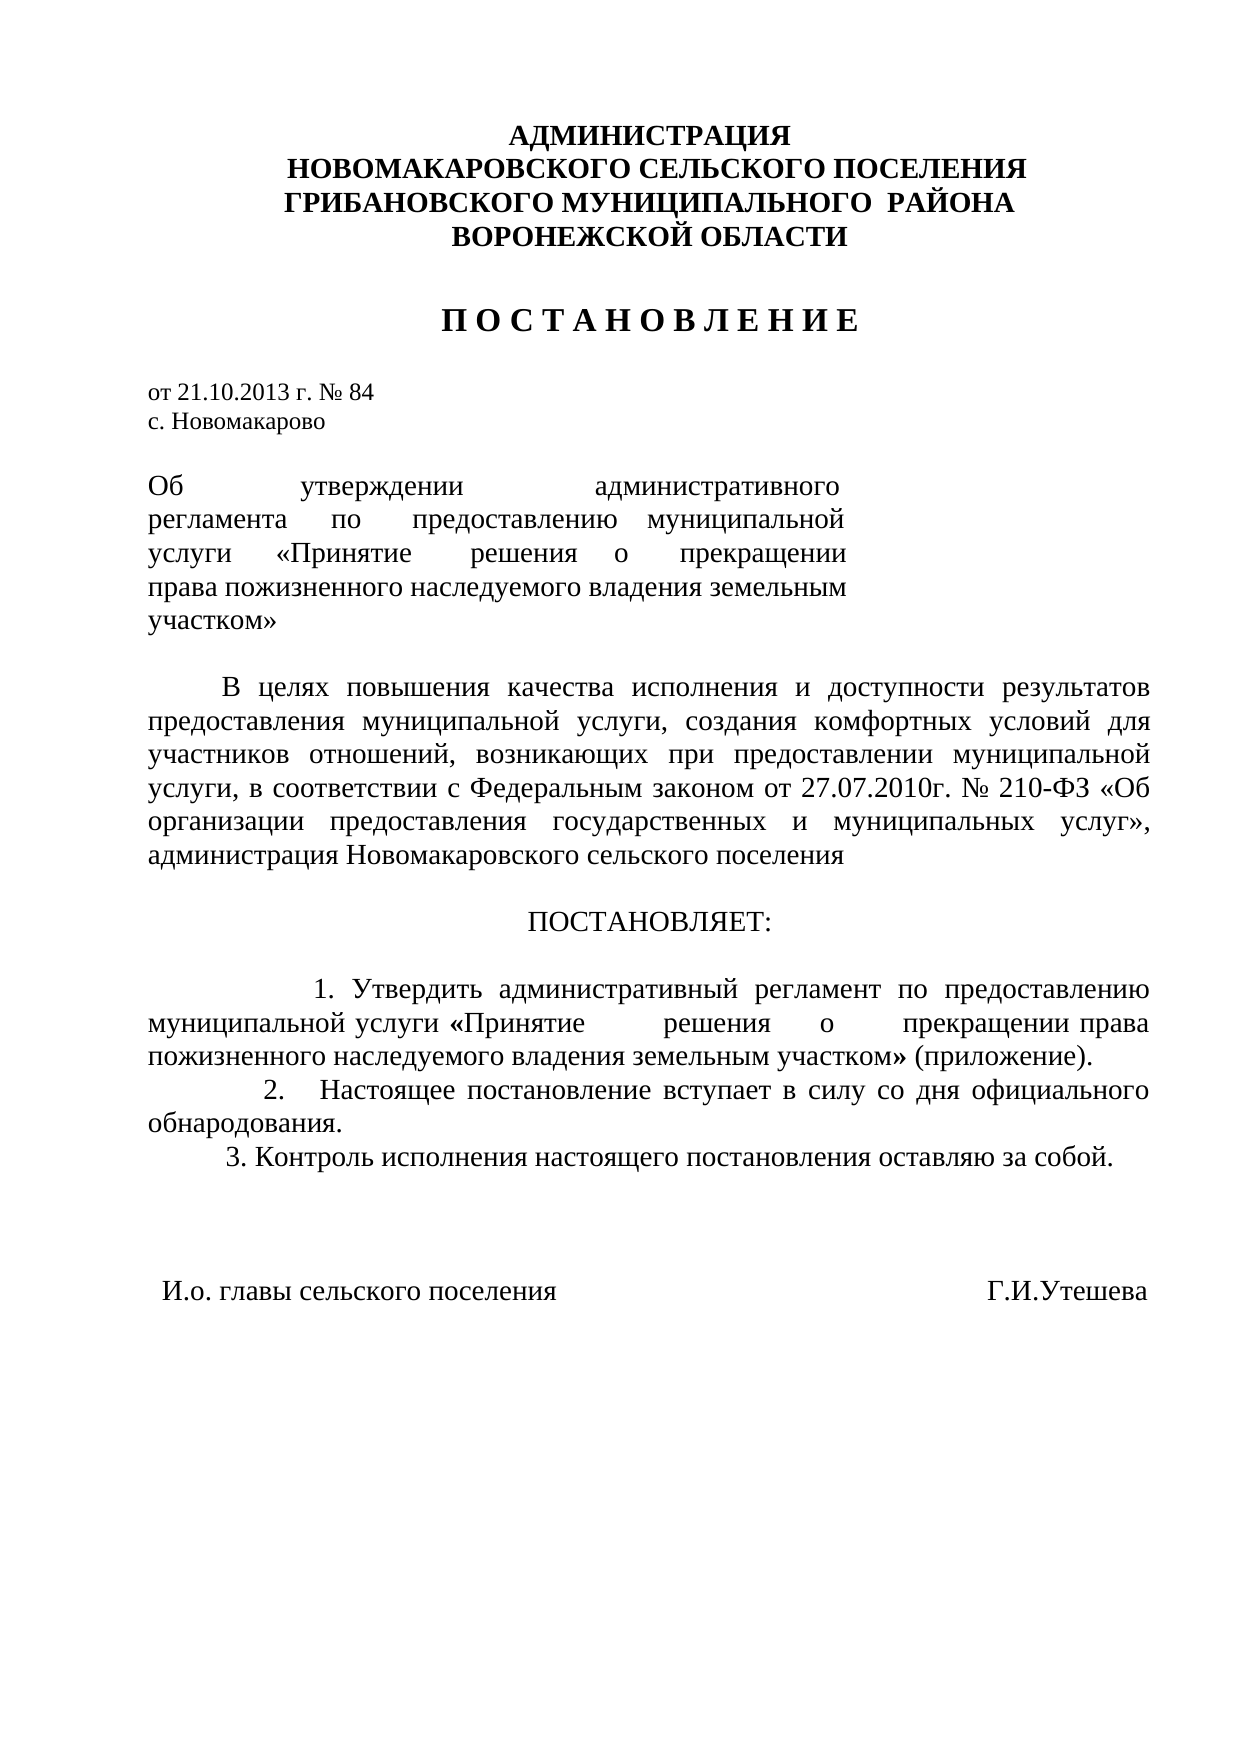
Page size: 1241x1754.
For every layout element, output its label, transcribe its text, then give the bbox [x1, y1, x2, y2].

text 3. Контроль исполнения настоящего постановления оставляю за собой. [148, 1139, 1152, 1172]
text НОВОМАКАРОВСКОГО СЕЛЬСКОГО ПОСЕЛЕНИЯ [148, 152, 1152, 185]
text Об утверждении административного [148, 468, 1152, 502]
text с. Новомакарово [129, 406, 1120, 434]
text В целях повышения качества исполнения и доступности результатов предоставления муниципальной услуги, создания комфортных условий для участников отношений, возникающих при предоставлении муниципальной услуги, в соответствии с Федеральным законом от 27.07.2010г. № 210-ФЗ «Об организации предоставления государственных и муниципальных услуг», администрация Новомакаровского сельского поселения [148, 669, 1152, 871]
text от 21.10.2013 г. № 84 [129, 377, 1120, 406]
text 2. Настоящее постановление вступает в силу со дня официального обнародования. [148, 1072, 1152, 1139]
text ГРИБАНОВСКОГО МУНИЦИПАЛЬНОГО РАЙОНА ВОРОНЕЖСКОЙ ОБЛАСТИ [148, 185, 1152, 252]
text П О С Т А Н О В Л Е Н И Е [148, 300, 1152, 339]
text участком» [148, 602, 1152, 636]
text ПОСТАНОВЛЯЕТ: [148, 904, 1152, 938]
text регламента по предоставлению муниципальной [148, 502, 1152, 535]
text 1. Утвердить административный регламент по предоставлению муниципальной услуги «Принятие решения о прекращении права пожизненного наследуемого владения земельным участком» (приложение). [148, 971, 1152, 1072]
text И.о. главы сельского поселения Г.И.Утешева [89, 1273, 1152, 1307]
text услуги «Принятие решения о прекращении [148, 535, 1152, 569]
text права пожизненного наследуемого владения земельным [148, 569, 1152, 602]
text АДМИНИСТРАЦИЯ [148, 118, 1152, 152]
